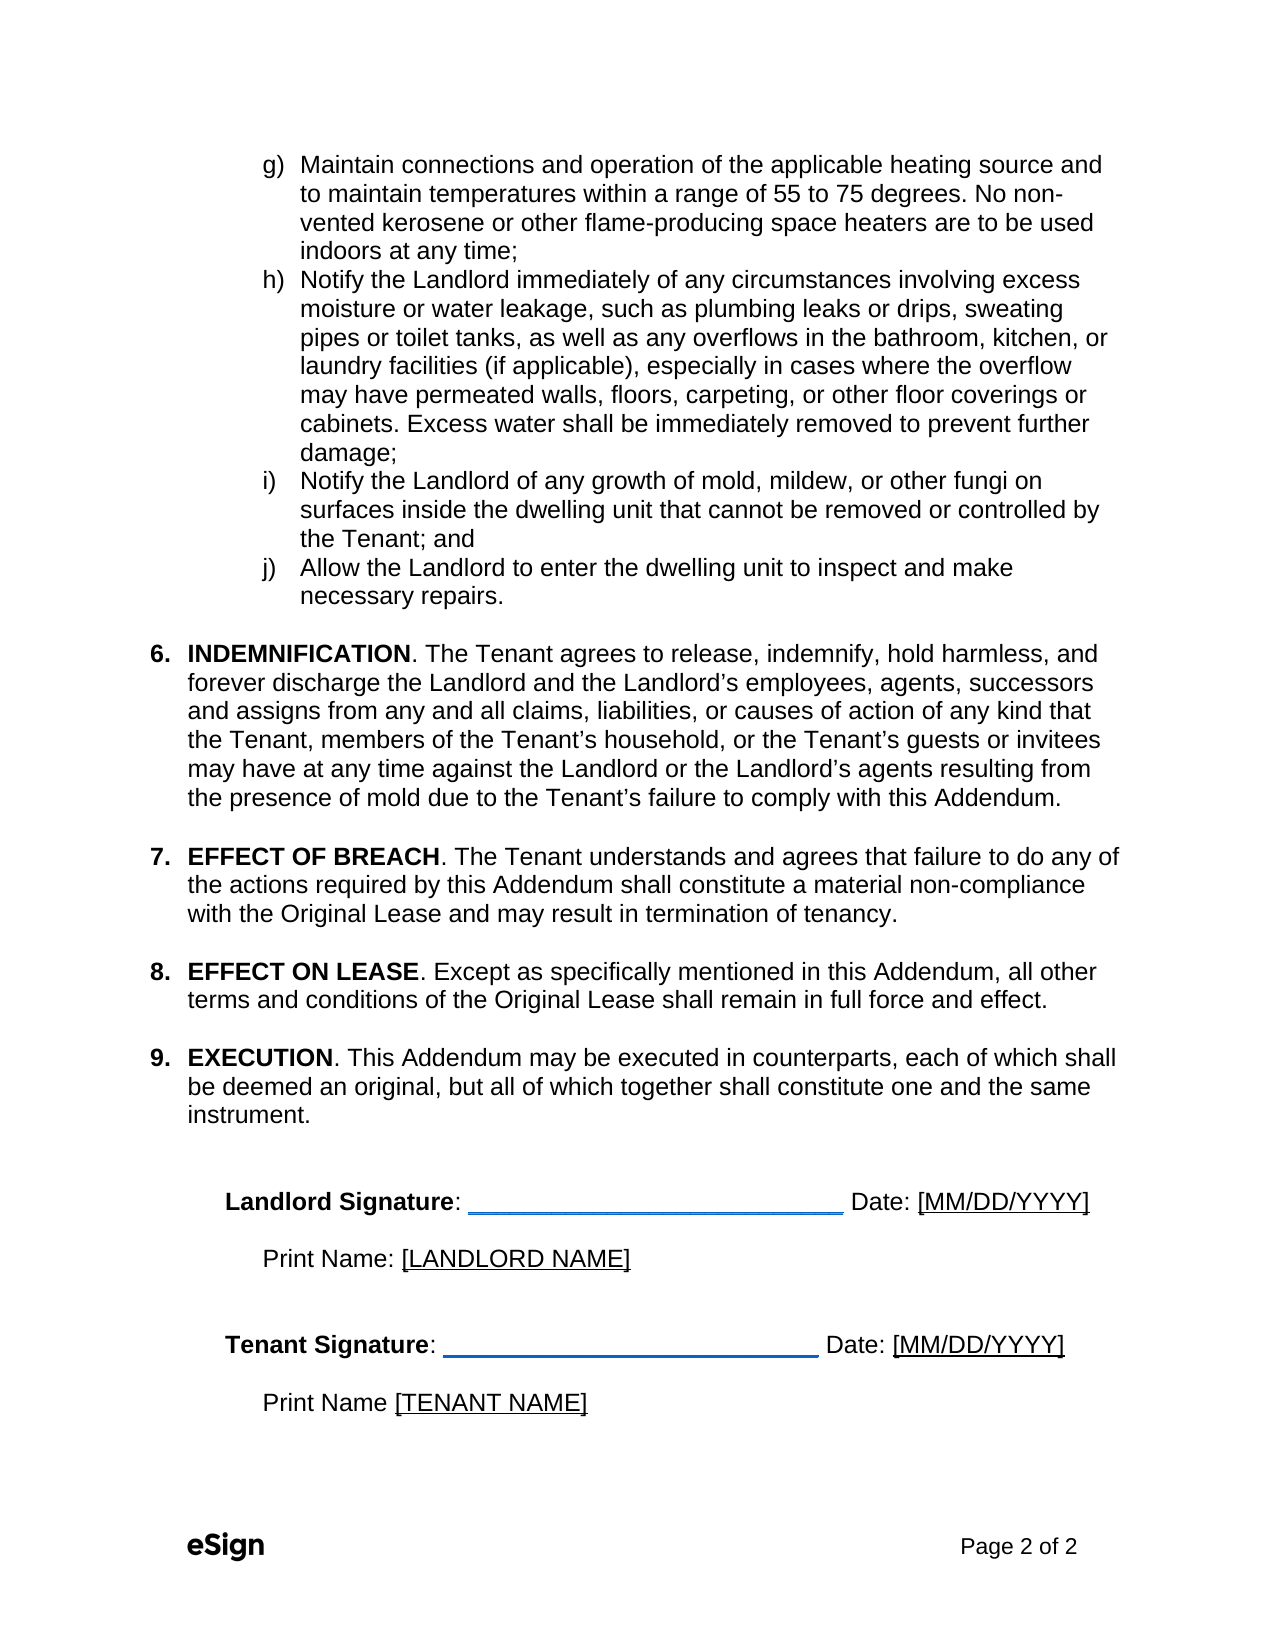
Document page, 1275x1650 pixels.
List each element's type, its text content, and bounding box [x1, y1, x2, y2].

list Print Name [TENANT NAME] [262, 1388, 1125, 1417]
list Notify the Landlord of any growth of mold, mildew, or other fungi on surfaces inside the dwelling unit that cannot be removed or controlled by the Tenant; and [262, 466, 1125, 552]
list Maintain connections and operation of the applicable heating source and to maintain temperatures within a range of 55 to 75 degrees. No non-vented kerosene or other flame-producing space heaters are to be used indoors at any time; [262, 150, 1125, 265]
list Tenant Signature: ___________________________ Date: [MM/DD/YYYY] [225, 1331, 1125, 1359]
list INDEMNIFICATION. The Tenant agrees to release, indemnify, hold harmless, and forever discharge the Landlord and the Landlord’s employees, agents, successors and assigns from any and all claims, liabilities, or causes of action of any kind that the Tenant, members of the Tenant’s household, or the Tenant’s guests or invitees may have at any time against the Landlord or the Landlord’s agents resulting from the presence of mold due to the Tenant’s failure to comply with this Addendum. [150, 639, 1125, 842]
list Allow the Landlord to enter the dwelling unit to inspect and make necessary repairs. [262, 552, 1125, 610]
picture [172, 1518, 282, 1572]
list EXECUTION. This Addendum may be executed in counterparts, each of which shall be deemed an original, but all of which together shall constitute one and the same instrument. [150, 1043, 1125, 1129]
list EFFECT OF BREACH. The Tenant understands and agrees that failure to do any of the actions required by this Addendum shall constitute a material non-compliance with the Original Lease and may result in termination of tenancy. [150, 842, 1125, 928]
list EFFECT ON LEASE. Except as specifically mentioned in this Addendum, all other terms and conditions of the Original Lease shall remain in full force and effect. [150, 957, 1125, 1014]
list Print Name: [LANDLORD NAME] [262, 1244, 1125, 1273]
list Landlord Signature: ___________________________ Date: [MM/DD/YYYY] [225, 1187, 1125, 1216]
list Notify the Landlord immediately of any circumstances involving excess moisture or water leakage, such as plumbing leaks or drips, sweating pipes or toilet tanks, as well as any overflows in the bathroom, kitchen, or laundry facilities (if applicable), especially in cases where the overflow may have permeated walls, floors, carpeting, or other floor coverings or cabinets. Excess water shall be immediately removed to prevent further damage; [262, 265, 1125, 466]
